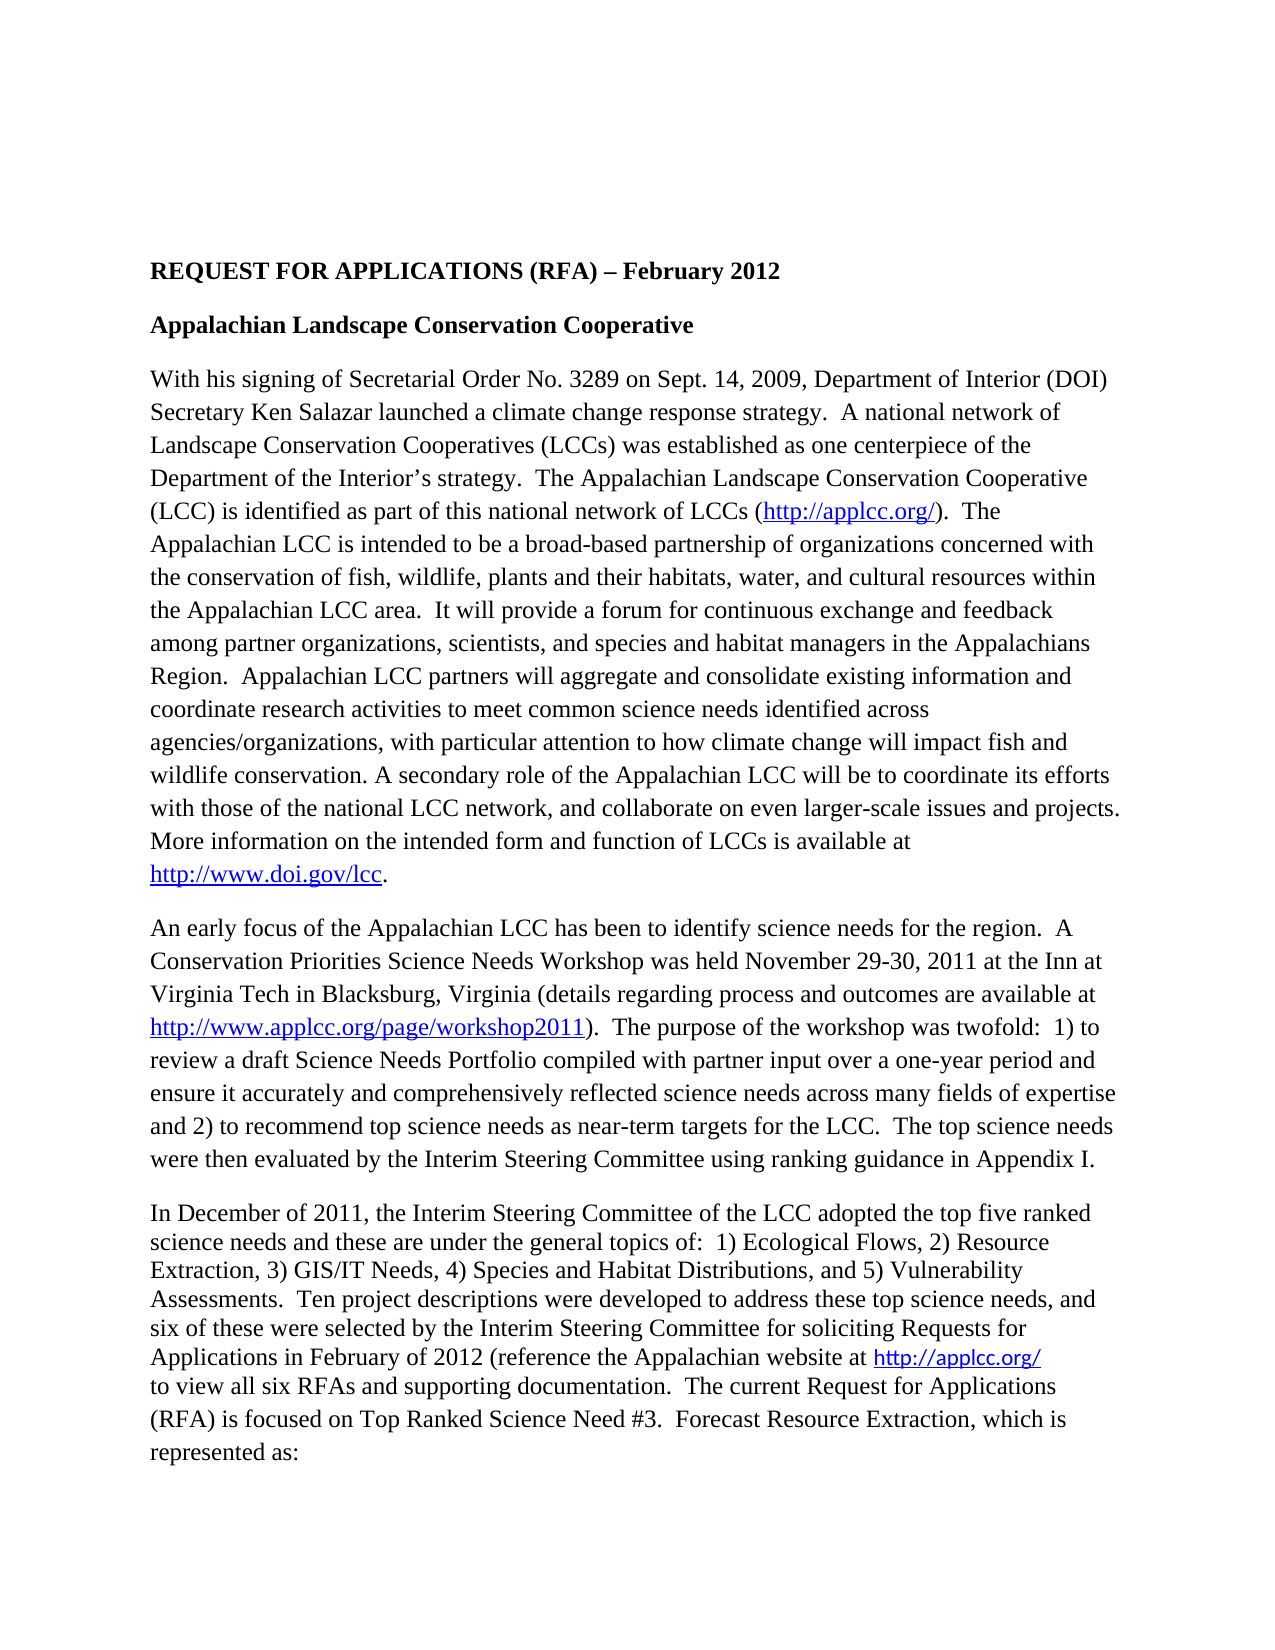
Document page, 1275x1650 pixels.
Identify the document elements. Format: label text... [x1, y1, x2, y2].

text to view all six RFAs and supporting documentation. The current Request for Applications (RFA) is focused on Top Ranked Science Need #3. Forecast Resource Extraction, which is represented as: [150, 1371, 1125, 1466]
text In December of 2011, the Interim Steering Committee of the LCC adopted the top five ranked science needs and these are under the general topics of: 1) Ecological Flows, 2) Resource Extraction, 3) GIS/IT Needs, 4) Species and Habitat Distributions, and 5) Vulnerability Assessments. Ten project descriptions were developed to address these top science needs, and six of these were selected by the Interim Steering Committee for soliciting Requests for Applications in February of 2012 (reference the Appalachian website at http://applcc.org/ [150, 1198, 1125, 1371]
text An early focus of the Appalachian LCC has been to identify science needs for the region. A Conservation Priorities Science Needs Workshop was held November 29-30, 2011 at the Inn at Virginia Tech in Blacksburg, Virginia (details regarding process and outcomes are available at http://www.applcc.org/page/workshop2011). The purpose of the workshop was twofold: 1) to review a draft Science Needs Portfolio compiled with partner input over a one-year period and ensure it accurately and comprehensively reflected science needs across many fields of expertise and 2) to recommend top science needs as near-term targets for the LCC. The top science needs were then evaluated by the Interim Steering Committee using ranking guidance in Appendix I. [150, 913, 1125, 1173]
text REQUEST FOR APPLICATIONS (RFA) – February 2012 [150, 256, 1125, 285]
text Appalachian Landscape Conservation Cooperative [150, 310, 1125, 339]
text With his signing of Secretarial Order No. 3289 on Sept. 14, 2009, Department of Interior (DOI) Secretary Ken Salazar launched a climate change response strategy. A national network of Landscape Conservation Cooperatives (LCCs) was established as one centerpiece of the Department of the Interior’s strategy. The Appalachian Landscape Conservation Cooperative (LCC) is identified as part of this national network of LCCs (http://applcc.org/). The Appalachian LCC is intended to be a broad-based partnership of organizations concerned with the conservation of fish, wildlife, plants and their habitats, water, and cultural resources within the Appalachian LCC area. It will provide a forum for continuous exchange and feedback among partner organizations, scientists, and species and habitat managers in the Appalachians Region. Appalachian LCC partners will aggregate and consolidate existing information and coordinate research activities to meet common science needs identified across agencies/organizations, with particular attention to how climate change will impact fish and wildlife conservation. A secondary role of the Appalachian LCC will be to coordinate its efforts with those of the national LCC network, and collaborate on even larger-scale issues and projects. More information on the intended form and function of LCCs is available at http://www.doi.gov/lcc. [150, 364, 1125, 888]
